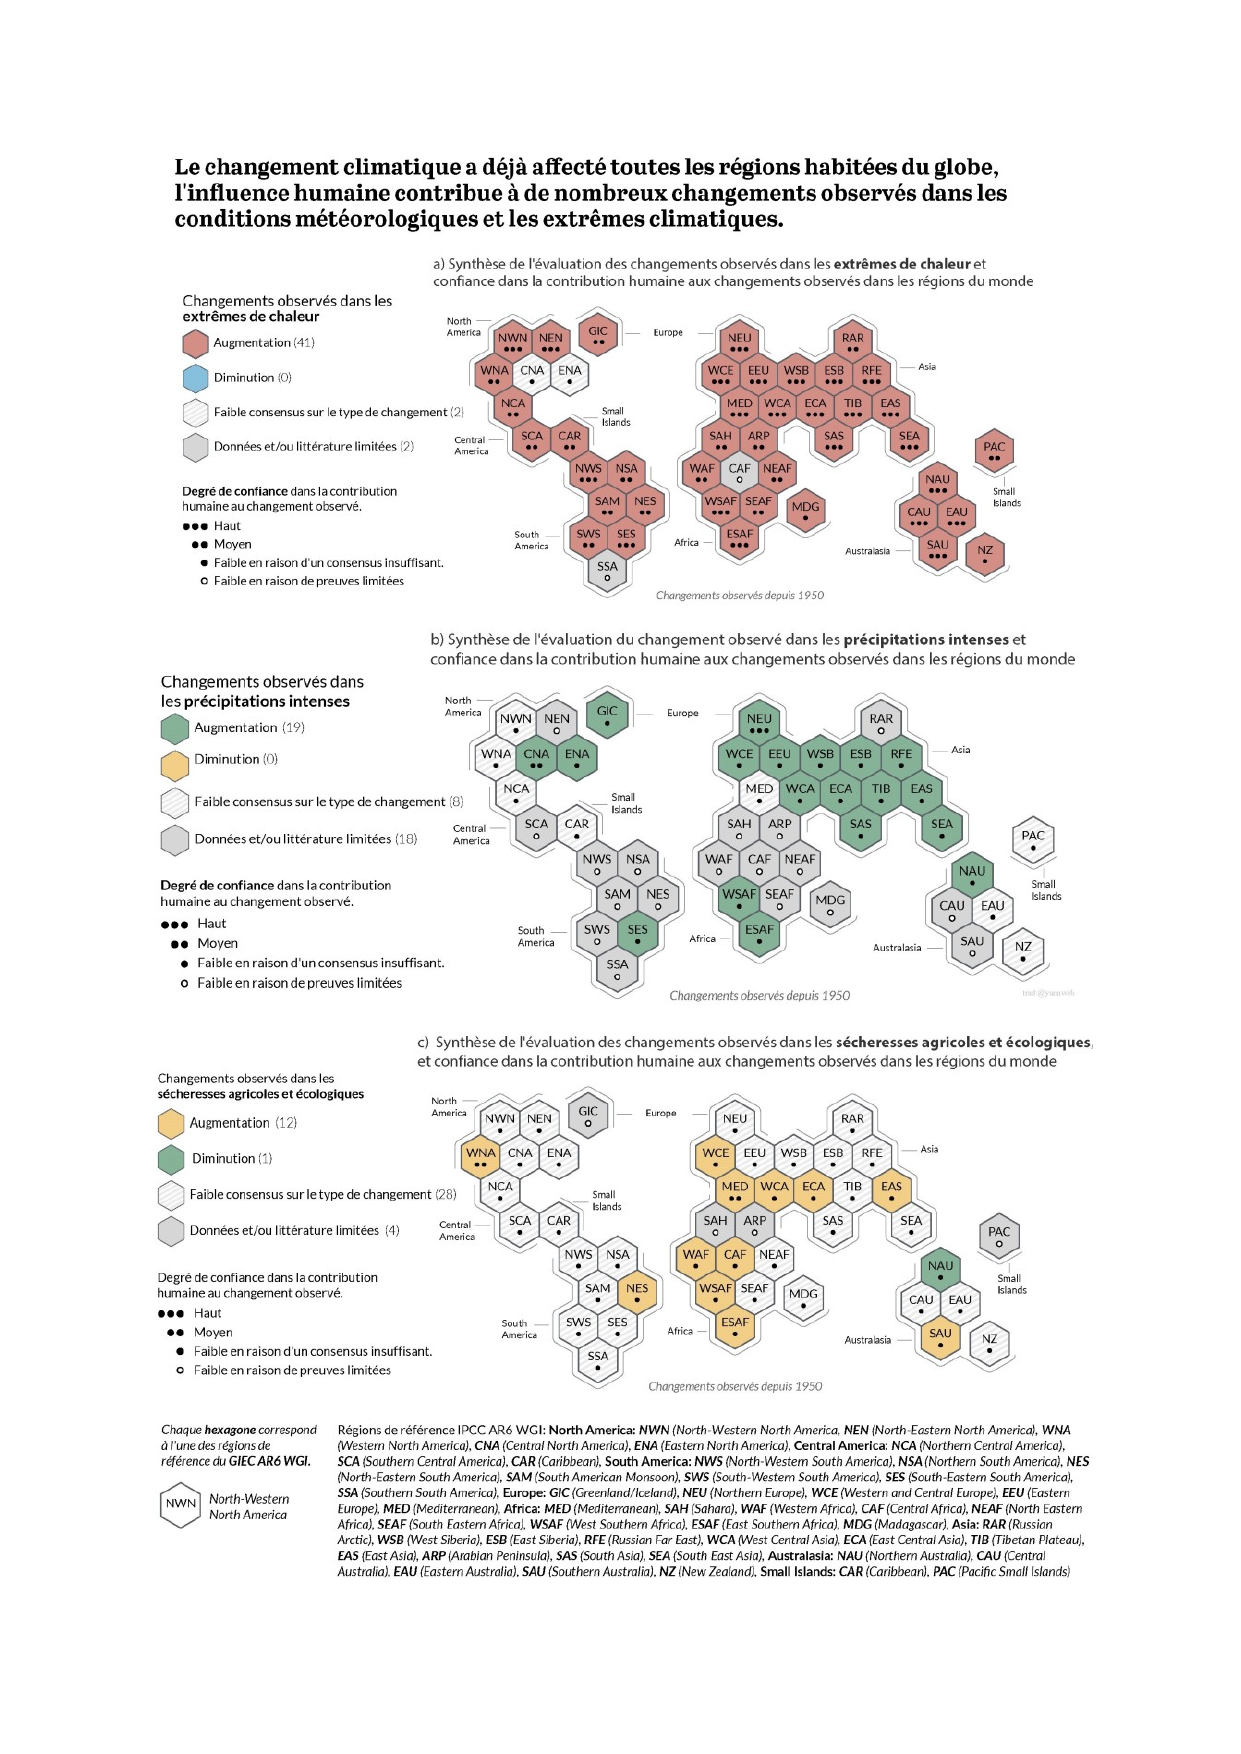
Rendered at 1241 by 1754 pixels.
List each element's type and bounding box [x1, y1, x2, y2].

picture [147, 147, 1093, 609]
picture [147, 627, 1093, 1013]
picture [147, 1031, 1093, 1589]
